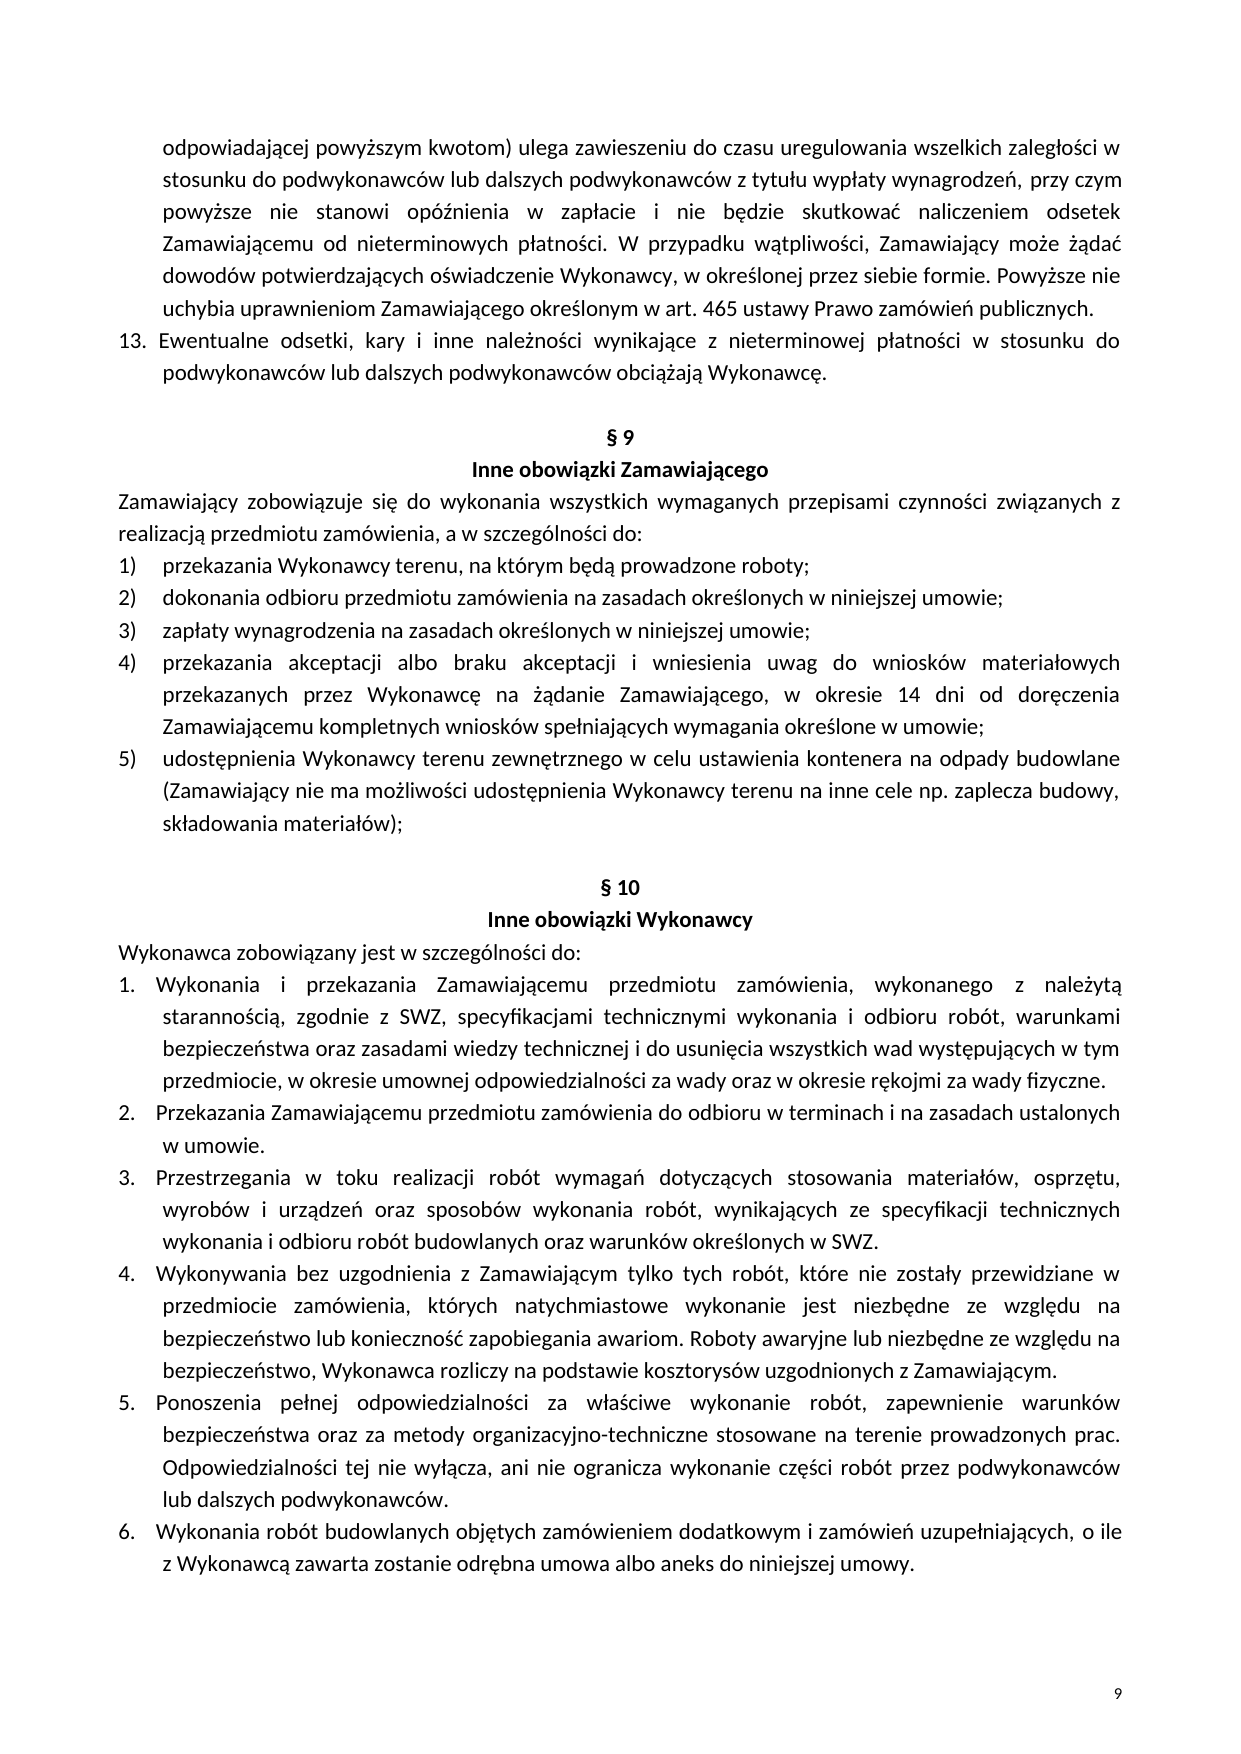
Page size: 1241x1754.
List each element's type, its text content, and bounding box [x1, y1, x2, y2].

list zapłaty wynagrodzenia na zasadach określonych w niniejszej umowie; [118, 616, 1122, 644]
text 13. Ewentualne odsetki, kary i inne należności wynikające z nieterminowej płatności w stosunku do podwykonawców lub dalszych podwykonawców obciążają Wykonawcę. [118, 326, 1122, 386]
list Wykonania i przekazania Zamawiającemu przedmiotu zamówienia, wykonanego z należytą starannością, zgodnie z SWZ, specyfikacjami technicznymi wykonania i odbioru robót, warunkami bezpieczeństwa oraz zasadami wiedzy technicznej i do usunięcia wszystkich wad występujących w tym przedmiocie, w okresie umownej odpowiedzialności za wady oraz w okresie rękojmi za wady fizyczne. [118, 970, 1122, 1094]
list udostępnienia Wykonawcy terenu zewnętrznego w celu ustawienia kontenera na odpady budowlane (Zamawiający nie ma możliwości udostępnienia Wykonawcy terenu na inne cele np. zaplecza budowy, składowania materiałów); [118, 744, 1122, 837]
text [118, 133, 1122, 322]
text Zamawiający zobowiązuje się do wykonania wszystkich wymaganych przepisami czynności związanych z realizacją przedmiotu zamówienia, a w szczególności do: [118, 487, 1122, 547]
text Wykonawca zobowiązany jest w szczególności do: [118, 938, 1122, 966]
list Przekazania Zamawiającemu przedmiotu zamówienia do odbioru w terminach i na zasadach ustalonych w umowie. [118, 1098, 1122, 1159]
list Wykonywania bez uzgodnienia z Zamawiającym tylko tych robót, które nie zostały przewidziane w przedmiocie zamówienia, których natychmiastowe wykonanie jest niezbędne ze względu na bezpieczeństwo lub konieczność zapobiegania awariom. Roboty awaryjne lub niezbędne ze względu na bezpieczeństwo, Wykonawca rozliczy na podstawie kosztorysów uzgodnionych z Zamawiającym. [118, 1259, 1122, 1384]
text Inne obowiązki Wykonawcy [118, 905, 1122, 933]
text § 9 [118, 423, 1122, 451]
list dokonania odbioru przedmiotu zamówienia na zasadach określonych w niniejszej umowie; [118, 583, 1122, 612]
list przekazania Wykonawcy terenu, na którym będą prowadzone roboty; [118, 551, 1122, 579]
list Przestrzegania w toku realizacji robót wymagań dotyczących stosowania materiałów, osprzętu, wyrobów i urządzeń oraz sposobów wykonania robót, wynikających ze specyfikacji technicznych wykonania i odbioru robót budowlanych oraz warunków określonych w SWZ. [118, 1163, 1122, 1255]
text Inne obowiązki Zamawiającego [118, 455, 1122, 483]
list Ponoszenia pełnej odpowiedzialności za właściwe wykonanie robót, zapewnienie warunków bezpieczeństwa oraz za metody organizacyjno-techniczne stosowane na terenie prowadzonych prac. Odpowiedzialności tej nie wyłącza, ani nie ogranicza wykonanie części robót przez podwykonawców lub dalszych podwykonawców. [118, 1388, 1122, 1513]
list Wykonania robót budowlanych objętych zamówieniem dodatkowym i zamówień uzupełniających, o ile z Wykonawcą zawarta zostanie odrębna umowa albo aneks do niniejszej umowy. [118, 1517, 1122, 1577]
text § 10 [118, 873, 1122, 901]
list przekazania akceptacji albo braku akceptacji i wniesienia uwag do wniosków materiałowych przekazanych przez Wykonawcę na żądanie Zamawiającego, w okresie 14 dni od doręczenia Zamawiającemu kompletnych wniosków spełniających wymagania określone w umowie; [118, 648, 1122, 740]
